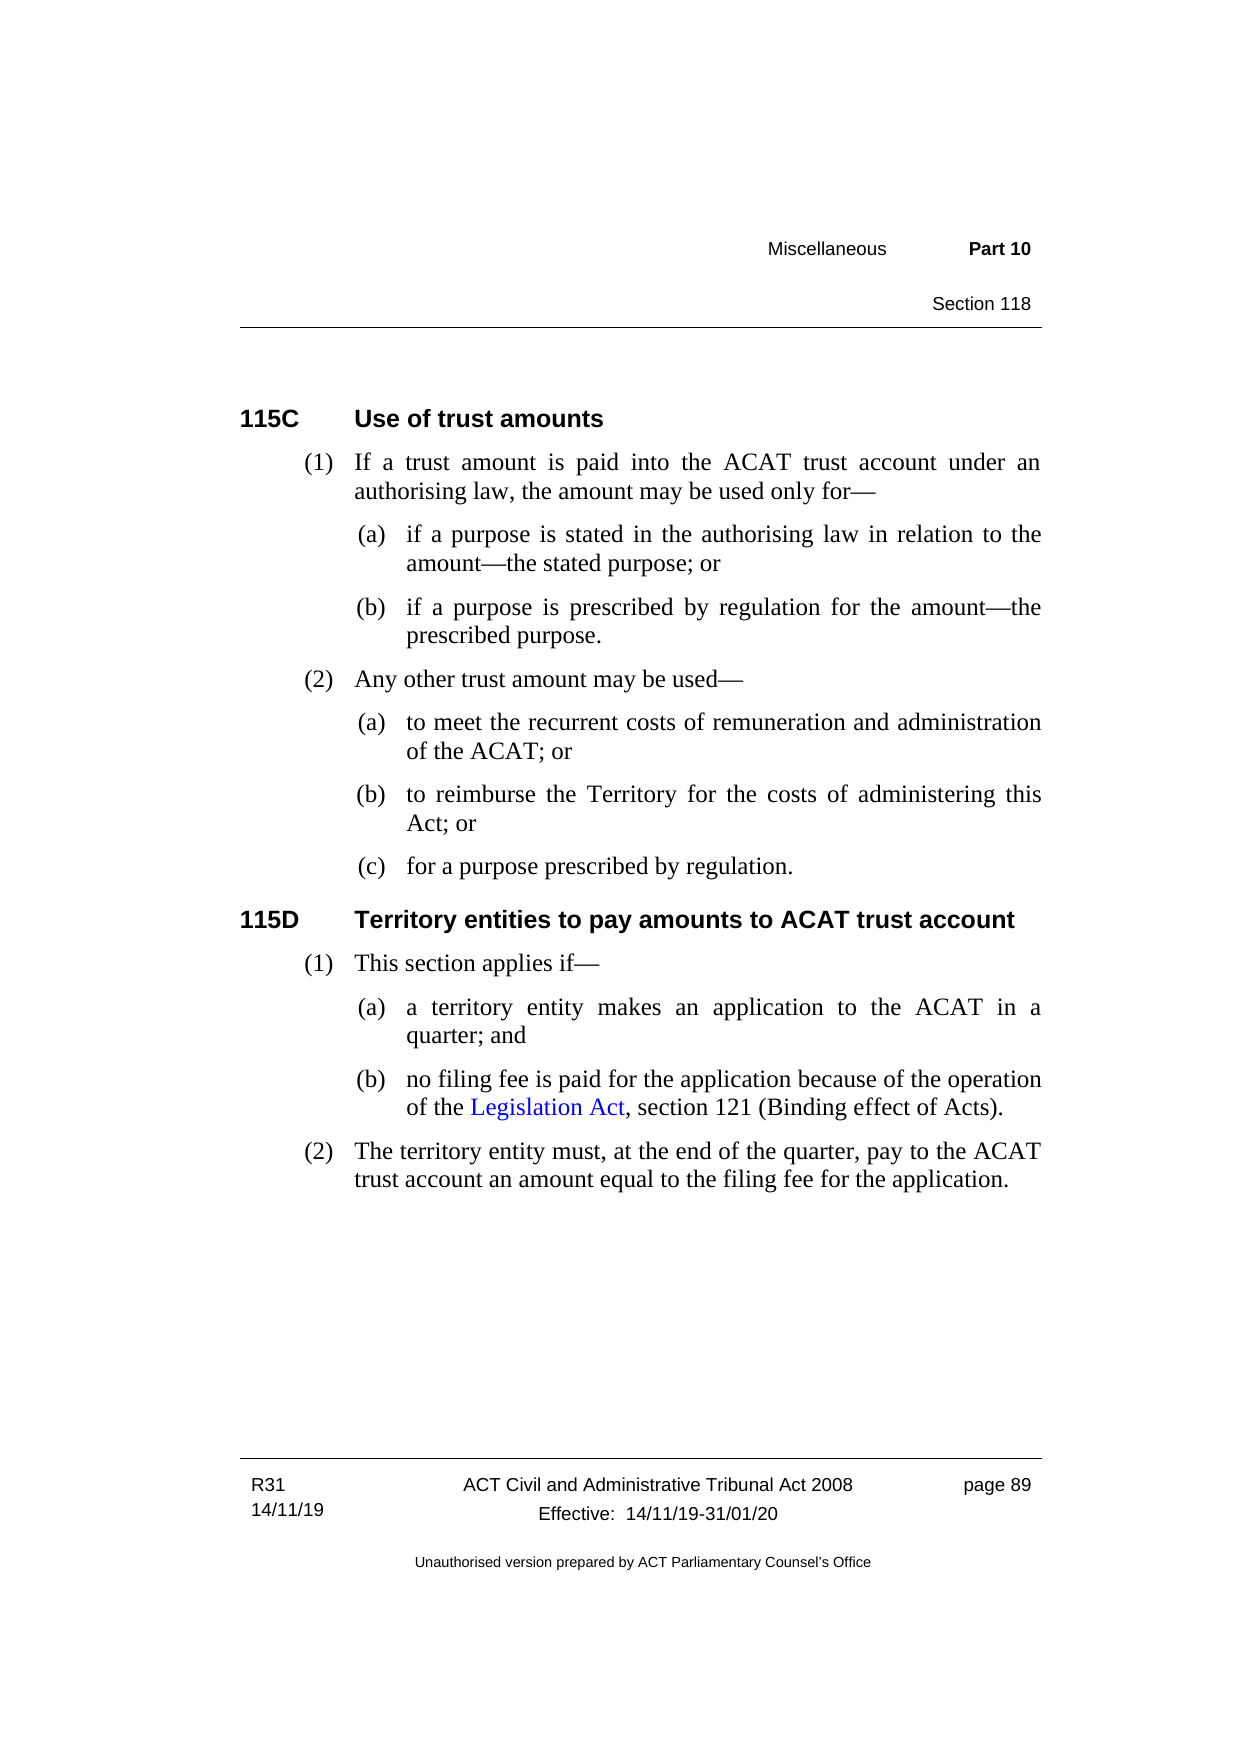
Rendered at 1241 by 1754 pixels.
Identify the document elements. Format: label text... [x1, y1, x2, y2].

text (b) if a purpose is prescribed by regulation for the amount—the prescribed purpose. [239, 592, 1042, 649]
text (b) no filing fee is paid for the application because of the operation of the Legislation Act, section 121 (Binding effect of Acts). [239, 1064, 1042, 1121]
text (2) Any other trust amount may be used— [239, 664, 1042, 692]
text 115C Use of trust amounts [239, 404, 1042, 433]
text (a) a territory entity makes an application to the ACAT in a quarter; and [239, 992, 1042, 1049]
text (1) This section applies if— [239, 948, 1042, 977]
text (a) if a purpose is stated in the authorising law in relation to the amount—the stated purpose; or [239, 519, 1042, 577]
text (2) The territory entity must, at the end of the quarter, pay to the ACAT trust account an amount equal to the filing fee for the application. [239, 1136, 1042, 1193]
text (c) for a purpose prescribed by regulation. [239, 851, 1042, 880]
text 115D Territory entities to pay amounts to ACAT trust account [239, 905, 1042, 934]
text (b) to reimburse the Territory for the costs of administering this Act; or [239, 779, 1042, 837]
text (a) to meet the recurrent costs of remuneration and administration of the ACAT; or [239, 707, 1042, 764]
text (1) If a trust amount is paid into the ACAT trust account under an authorising law, the amount may be used only for— [239, 447, 1042, 505]
